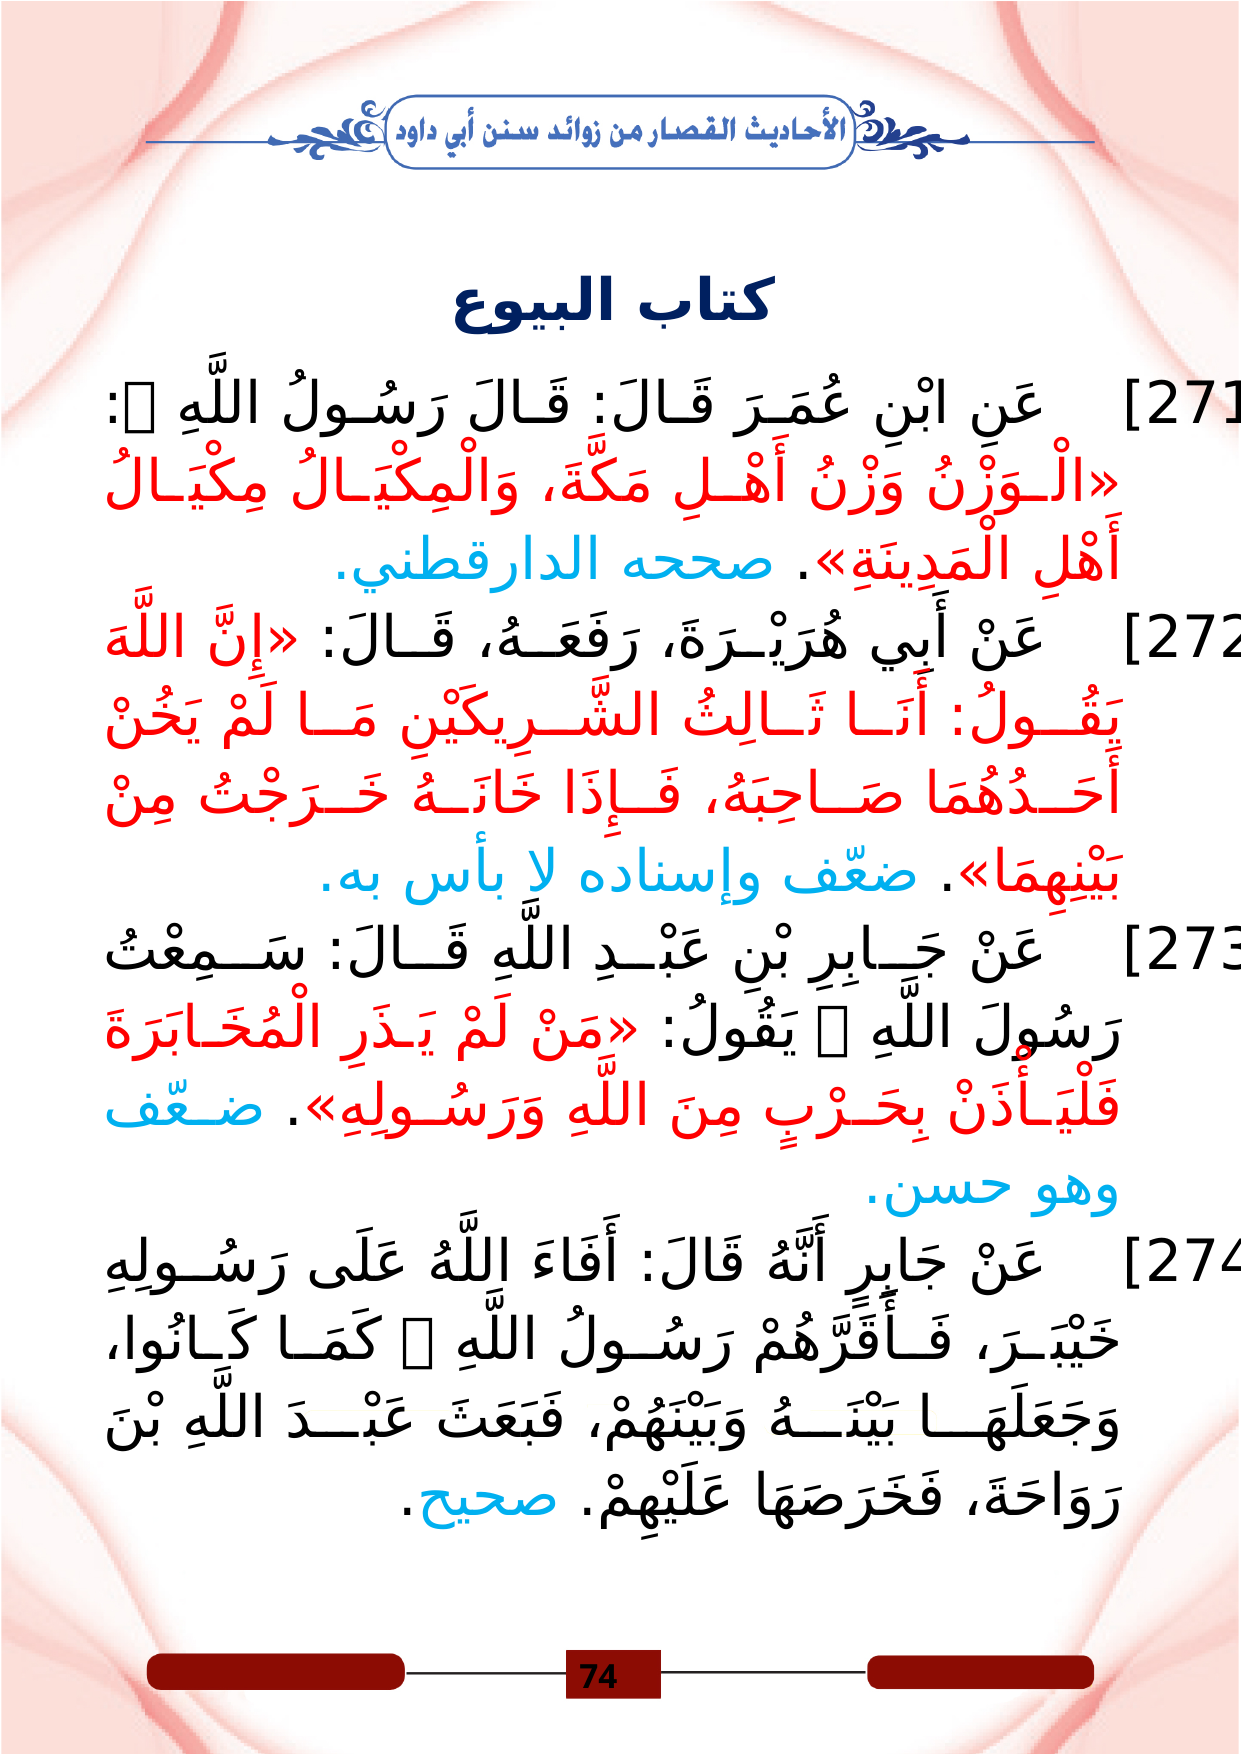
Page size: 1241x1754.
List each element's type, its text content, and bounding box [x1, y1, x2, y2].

text كتاب البيوع [103, 266, 1122, 334]
picture [1231, 644, 1239, 652]
list عَنْ جَابِرِ بْنِ عَبْدِ اللَّهِ قَالَ: سَمِعْتُ رَسُولَ اللَّهِ يَقُولُ: «مَنْ لَمْ يَذَرِ الْمُخَابَرَةَ فَلْيَأْذَنْ بِحَرْبٍ مِنَ اللَّهِ وَرَسُولِهِ». ضعّف وهو حسن. [103, 915, 1122, 1217]
picture [1, 1, 1239, 1754]
list عَنِ ابْنِ عُمَرَ قَالَ: قَالَ رَسُولُ اللَّهِ : «الْوَزْنُ وَزْنُ أَهْلِ مَكَّةَ، وَالْمِكْيَالُ مِكْيَالُ أَهْلِ الْمَدِينَةِ». صححه الدارقطني. [103, 369, 1122, 593]
picture [1227, 1247, 1239, 1266]
list عَنْ أَبِي هُرَيْرَةَ، رَفَعَهُ، قَالَ: «إِنَّ اللَّهَ يَقُولُ: أَنَا ثَالِثُ الشَّرِيكَيْنِ مَا لَمْ يَخُنْ أَحَدُهُمَا صَاحِبَهُ، فَإِذَا خَانَهُ خَرَجْتُ مِنْ بَيْنِهِمَا». ضعّف وإسناده لا بأس به. [103, 603, 1122, 905]
list عَنْ جَابِرٍ أَنَّهُ قَالَ: أَفَاءَ اللَّهُ عَلَى رَسُولِهِ خَيْبَرَ، فَأَقَرَّهُمْ رَسُولُ اللَّهِ كَمَا كَانُوا، وَجَعَلَهَا بَيْنَهُ وَبَيْنَهُمْ، فَبَعَثَ عَبْدَ اللَّهِ بْنَ رَوَاحَةَ، فَخَرَصَهَا عَلَيْهِمْ. صحيح. [103, 1227, 1122, 1529]
